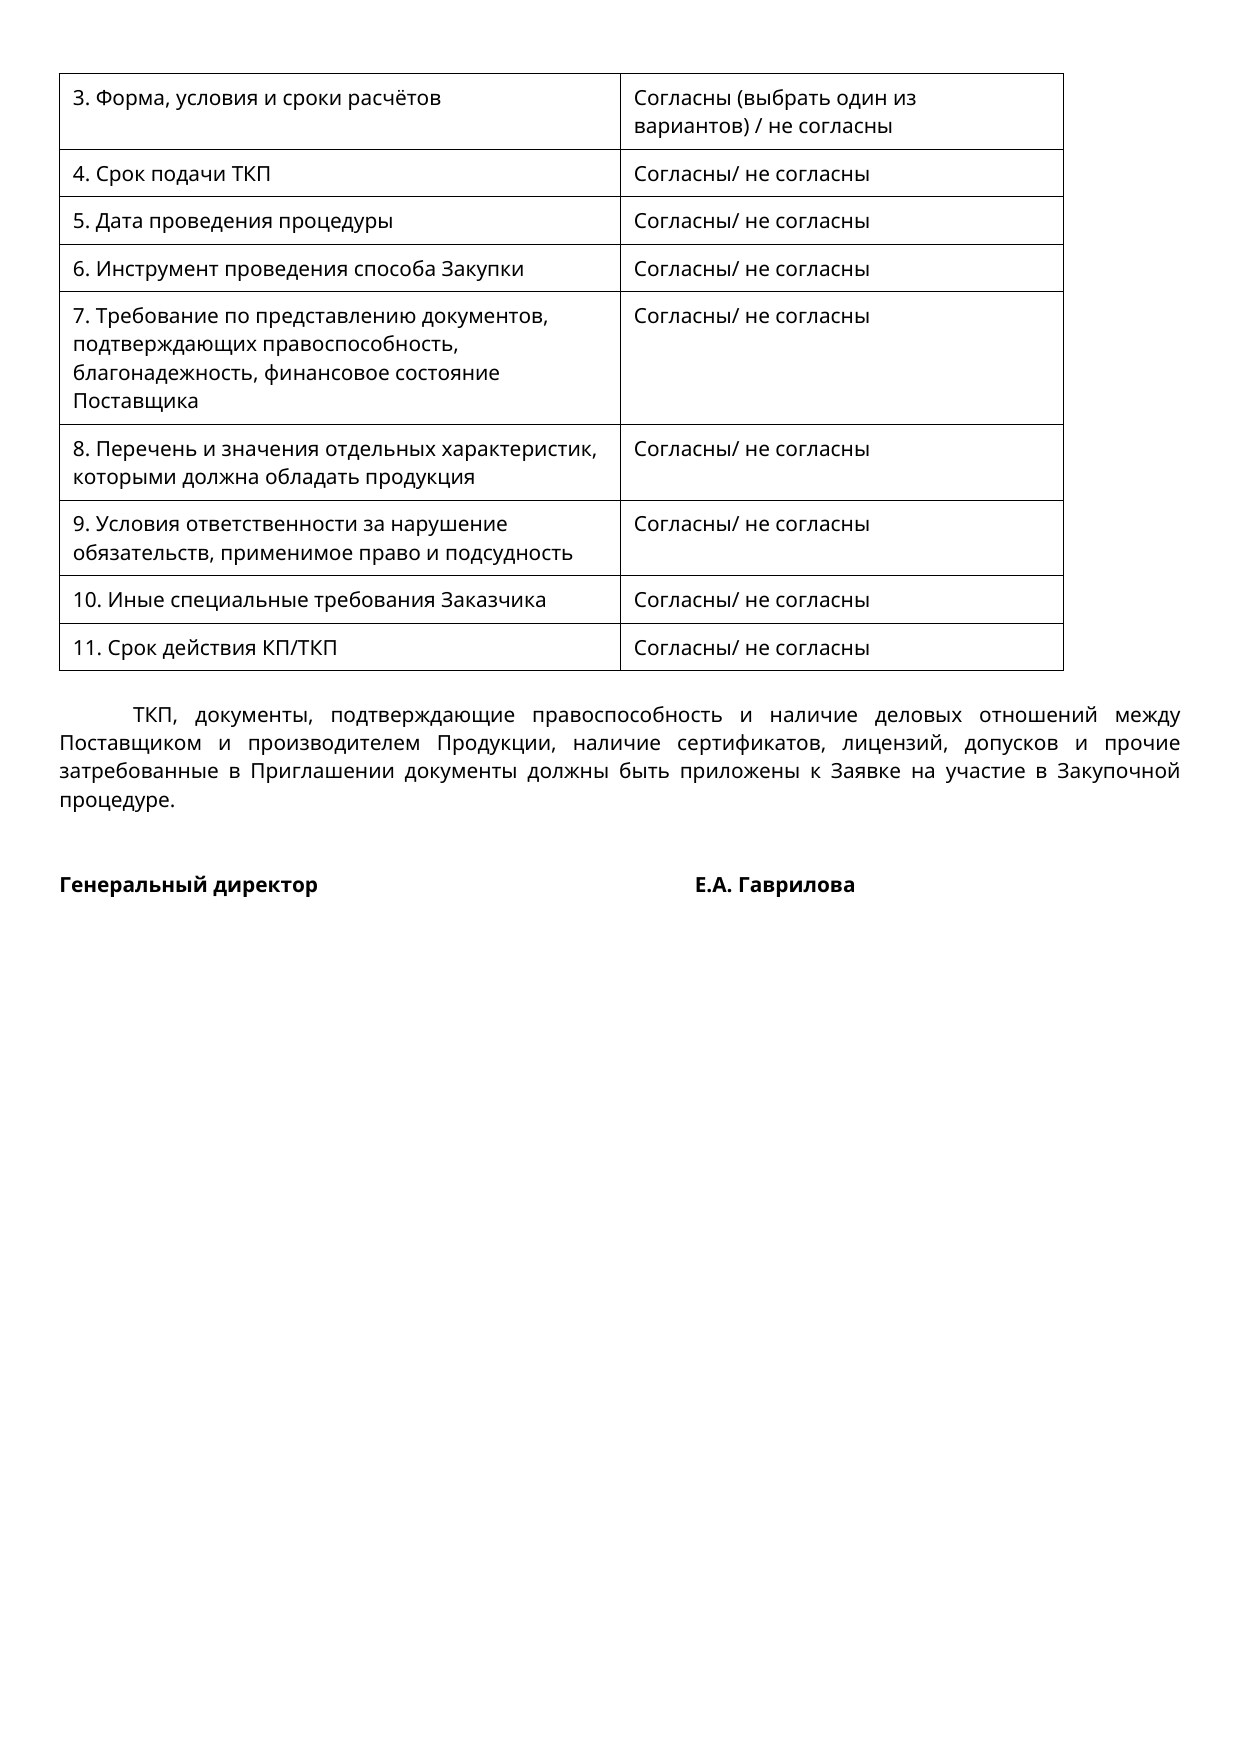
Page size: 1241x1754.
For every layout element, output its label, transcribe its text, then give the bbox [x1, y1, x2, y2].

table_cell 6. Инструмент проведения способа Закупки [60, 245, 620, 291]
text Генеральный директор Е.А. Гаврилова [59, 870, 1181, 899]
table_cell Согласны/ не согласны [621, 501, 1063, 575]
table_cell Согласны/ не согласны [621, 245, 1063, 291]
table_cell 10. Иные специальные требования Заказчика [60, 576, 620, 623]
table_cell Согласны/ не согласны [621, 576, 1063, 623]
table_cell 11. Срок действия КП/ТКП [60, 624, 620, 670]
table_cell Согласны (выбрать один из вариантов) / не согласны [621, 74, 1063, 149]
table_cell 3. Форма, условия и сроки расчётов [60, 74, 620, 149]
table_cell Согласны/ не согласны [621, 624, 1063, 670]
table_cell Согласны/ не согласны [621, 197, 1063, 244]
table_cell 9. Условия ответственности за нарушение обязательств, применимое право и подсудность [60, 501, 620, 575]
table_cell Согласны/ не согласны [621, 150, 1063, 196]
text ТКП, документы, подтверждающие правоспособность и наличие деловых отношений между Поставщиком и производителем Продукции, наличие сертификатов, лицензий, допусков и прочие затребованные в Приглашении документы должны быть приложены к Заявке на участие в Закупочной процедуре. [59, 700, 1181, 813]
table_cell Согласны/ не согласны [621, 425, 1063, 499]
table_cell 4. Срок подачи ТКП [60, 150, 620, 196]
table_cell 8. Перечень и значения отдельных характеристик, которыми должна обладать продукция [60, 425, 620, 499]
table_cell 7. Требование по представлению документов, подтверждающих правоспособность, благонадежность, финансовое состояние Поставщика [60, 292, 620, 424]
table_cell Согласны/ не согласны [621, 292, 1063, 424]
table_cell 5. Дата проведения процедуры [60, 197, 620, 244]
